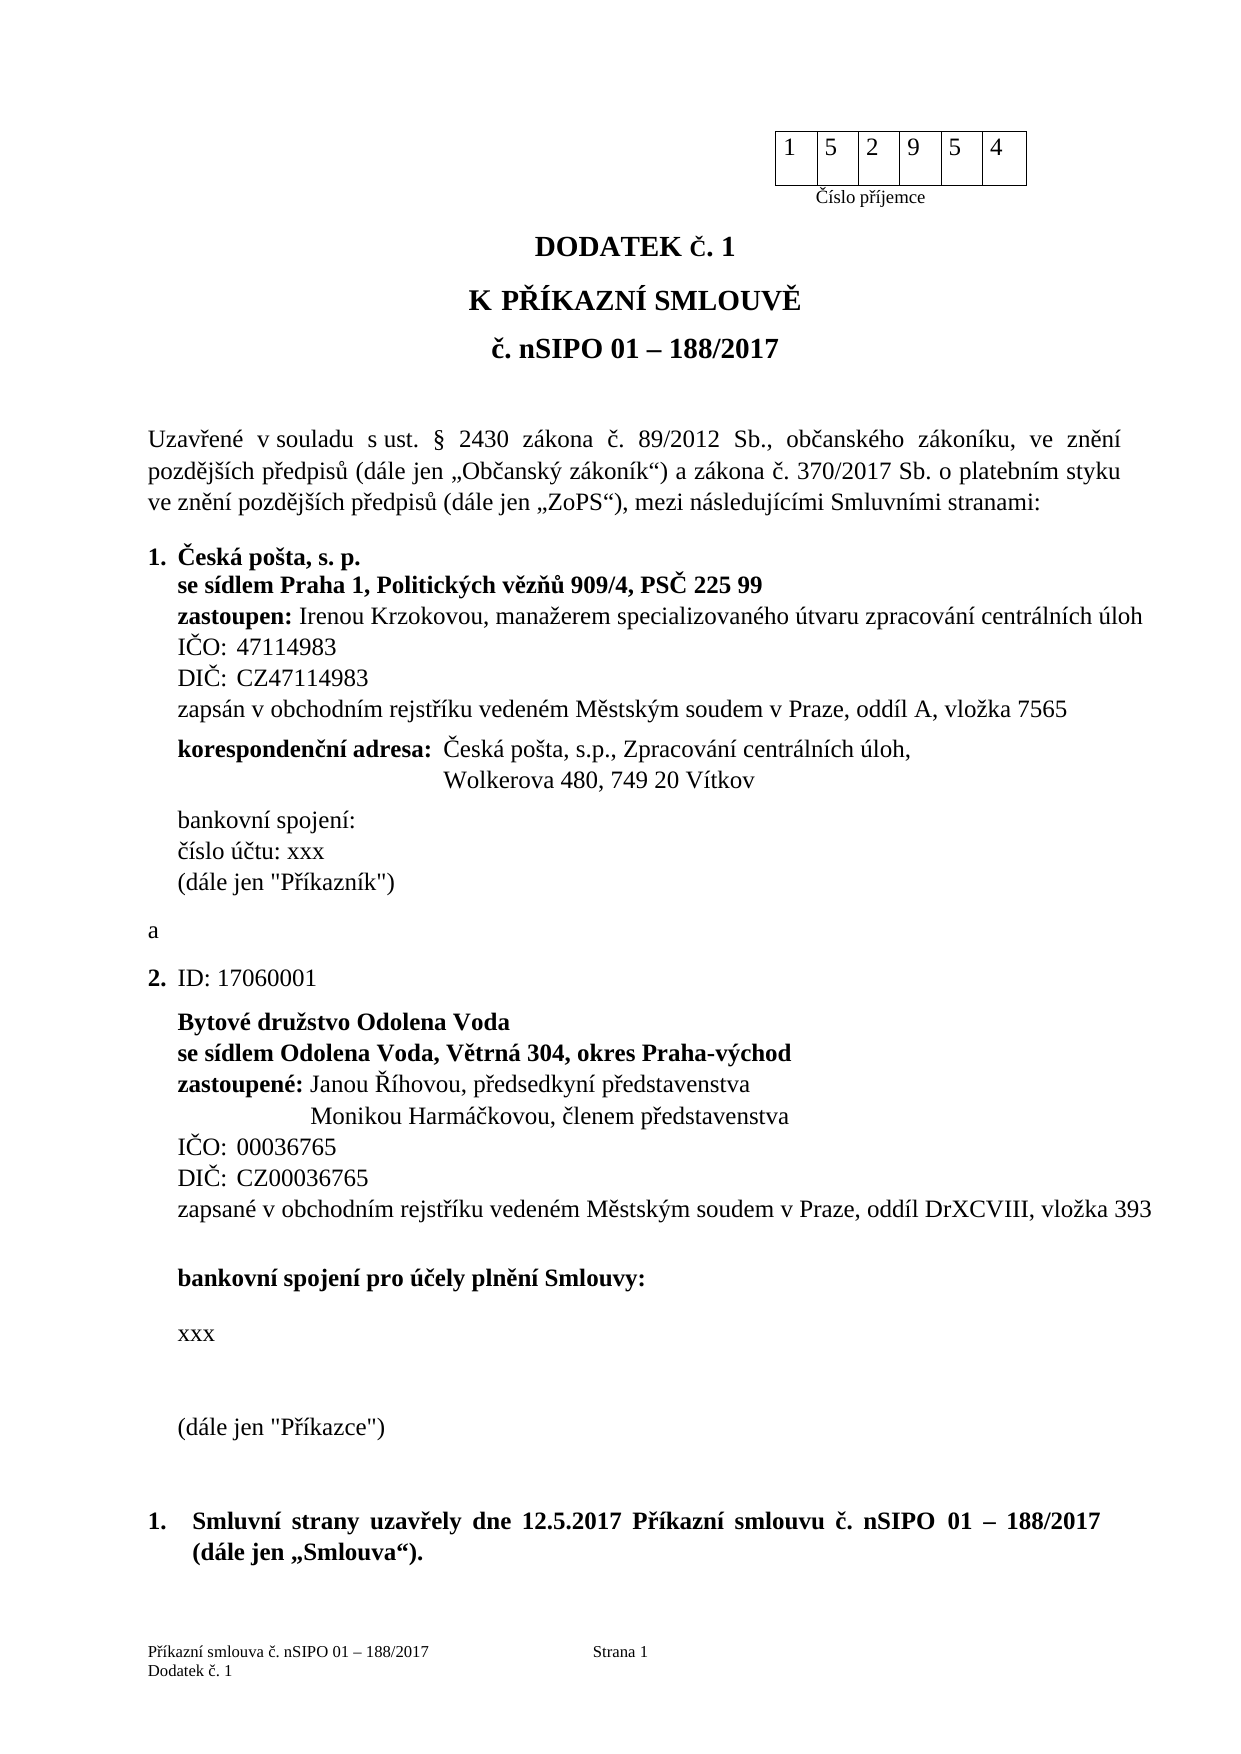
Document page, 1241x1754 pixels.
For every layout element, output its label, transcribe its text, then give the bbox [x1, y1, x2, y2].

text zapsán v obchodním rejstříku vedeném Městským soudem v Praze, oddíl A, vložka 7565 [177, 693, 1122, 724]
text DIČ: CZ47114983 [177, 662, 1122, 693]
text DIČ: CZ00036765 [177, 1162, 1122, 1193]
text 2. ID: 17060001 [148, 962, 1122, 993]
text a [148, 914, 1122, 945]
text xxx [148, 1317, 1122, 1348]
text se sídlem Praha 1, Politických vězňů 909/4, PSČ 225 99 [177, 570, 1004, 599]
text č. nSIPO 01 – 188/2017 [148, 331, 1122, 364]
text IČO: 00036765 [177, 1130, 1122, 1162]
table_header 5 [942, 132, 982, 185]
text bankovní spojení pro účely plnění Smlouvy: [177, 1262, 1122, 1293]
text IČO: 47114983 [177, 630, 1122, 662]
text (dále jen "Příkazník") [177, 866, 1122, 897]
table_header 5 [818, 132, 858, 185]
text zastoupené: Janou Říhovou, předsedkyní představenstva [177, 1068, 1122, 1099]
text korespondenční adresa: Česká pošta, s.p., Zpracování centrálních úloh, [177, 732, 1152, 764]
text Monikou Harmáčkovou, členem představenstva [177, 1099, 1122, 1130]
text 1. Smluvní strany uzavřely dne 12.5.2017 Příkazní smlouvu č. nSIPO 01 – 188/2017 (dále jen „Smlouva“). [148, 1504, 1101, 1567]
table_header 1 [776, 132, 817, 185]
title DODATEK č. 1 [148, 229, 1122, 263]
text (dále jen "Příkazce") [148, 1411, 1122, 1442]
text číslo účtu: xxx [177, 834, 1122, 866]
table_header 9 [900, 132, 941, 185]
table_header 2 [859, 132, 899, 185]
text se sídlem Odolena Voda, Větrná 304, okres Praha-východ [177, 1037, 1122, 1068]
table_header 4 [983, 132, 1026, 185]
text Uzavřené v souladu s ust. § 2430 zákona č. 89/2012 Sb., občanského zákoníku, ve znění pozdějších předpisů (dále jen „Občanský zákoník“) a zákona č. 370/2017 Sb. o platebním styku ve znění pozdějších předpisů (dále jen „ZoPS“), mezi následujícími Smluvními stranami: [148, 423, 1122, 517]
text Wolkerova 480, 749 20 Vítkov [148, 764, 1122, 795]
text Číslo příjemce [148, 186, 974, 207]
text 1. Česká pošta, s. p. [148, 542, 1004, 570]
text zastoupen: Irenou Krzokovou, manažerem specializovaného útvaru zpracování centrálních úloh [177, 599, 1152, 630]
text bankovní spojení: [177, 803, 1122, 834]
text Bytové družstvo Odolena Voda [177, 1005, 1122, 1037]
text zapsané v obchodním rejstříku vedeném Městským soudem v Praze, oddíl DrXCVIII, vložka 393 [177, 1193, 1181, 1224]
title k PŘÍKAZNÍ SmlouvĚ [148, 275, 1122, 318]
